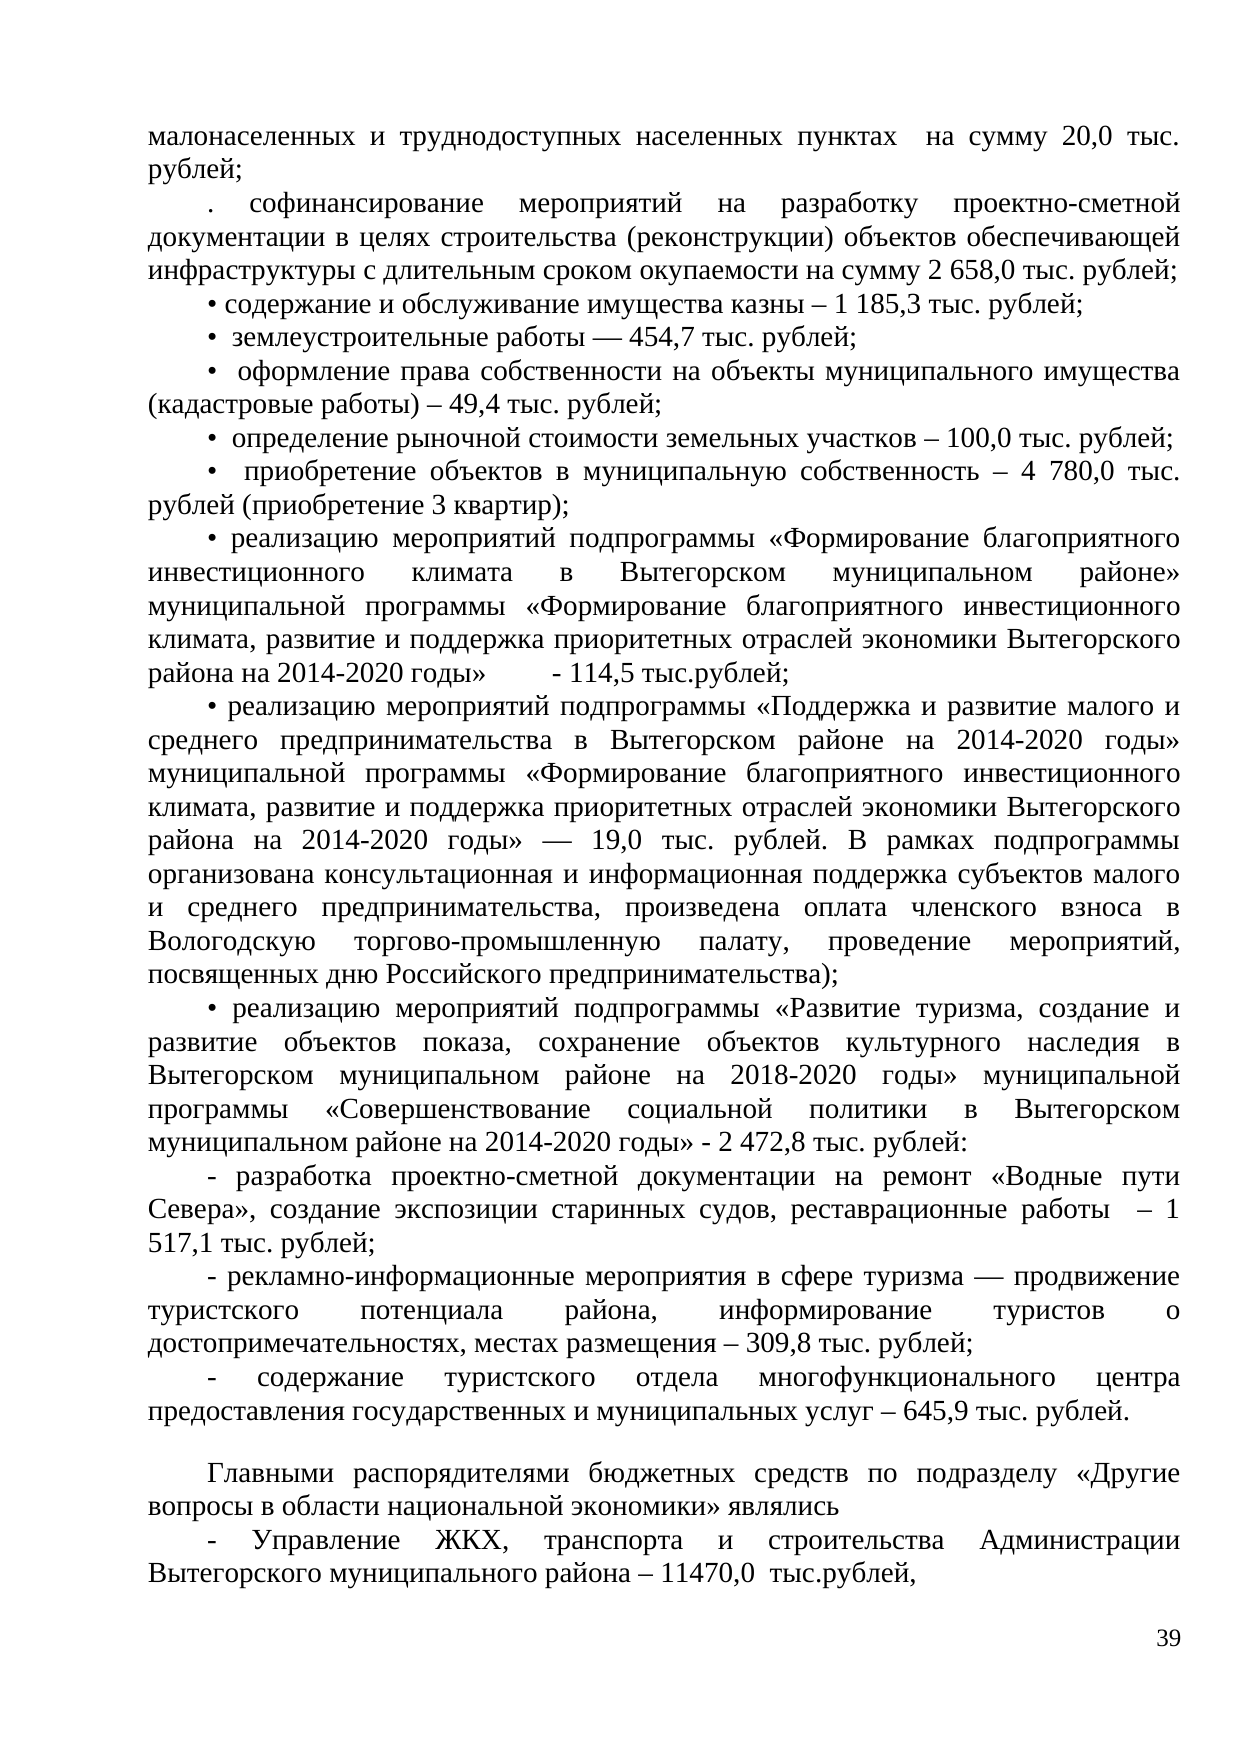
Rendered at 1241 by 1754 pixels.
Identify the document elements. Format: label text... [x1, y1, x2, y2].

text • реализацию мероприятий подпрограммы «Поддержка и развитие малого и среднего предпринимательства в Вытегорском районе на 2014-2020 годы» муниципальной программы «Формирование благоприятного инвестиционного климата, развитие и поддержка приоритетных отраслей экономики Вытегорского района на 2014-2020 годы» — 19,0 тыс. рублей. В рамках подпрограммы организована консультационная и информационная поддержка субъектов малого и среднего предпринимательства, произведена оплата членского взноса в Вологодскую торгово-промышленную палату, проведение мероприятий, посвященных дню Российского предпринимательства); [148, 688, 1181, 990]
text • оформление права собственности на объекты муниципального имущества (кадастровые работы) – 49,4 тыс. рублей; [148, 353, 1181, 420]
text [148, 118, 1181, 185]
text - рекламно-информационные мероприятия в сфере туризма — продвижение туристского потенциала района, информирование туристов о достопримечательностях, местах размещения – 309,8 тыс. рублей; [148, 1258, 1181, 1359]
text • землеустроительные работы — 454,7 тыс. рублей; [148, 319, 1181, 353]
text • определение рыночной стоимости земельных участков – 100,0 тыс. рублей; [148, 420, 1181, 453]
text - разработка проектно-сметной документации на ремонт «Водные пути Севера», создание экспозиции старинных судов, реставрационные работы – 1 517,1 тыс. рублей; [148, 1158, 1181, 1258]
text • реализацию мероприятий подпрограммы «Формирование благоприятного инвестиционного климата в Вытегорском муниципальном районе» муниципальной программы «Формирование благоприятного инвестиционного климата, развитие и поддержка приоритетных отраслей экономики Вытегорского района на 2014-2020 годы» - 114,5 тыс.рублей; [148, 521, 1181, 688]
text Главными распорядителями бюджетных средств по подразделу «Другие вопросы в области национальной экономики» являлись [148, 1455, 1181, 1522]
text - Управление ЖКХ, транспорта и строительства Администрации Вытегорского муниципального района – 11470,0 тыс.рублей, [148, 1522, 1181, 1589]
text • приобретение объектов в муниципальную собственность – 4 780,0 тыс. рублей (приобретение 3 квартир); [148, 453, 1181, 521]
text . софинансирование мероприятий на разработку проектно-сметной документации в целях строительства (реконструкции) объектов обеспечивающей инфраструктуры с длительным сроком окупаемости на сумму 2 658,0 тыс. рублей; [148, 185, 1181, 286]
text • содержание и обслуживание имущества казны – 1 185,3 тыс. рублей; [148, 286, 1181, 319]
text - содержание туристского отдела многофункционального центра предоставления государственных и муниципальных услуг – 645,9 тыс. рублей. [148, 1359, 1181, 1426]
text • реализацию мероприятий подпрограммы «Развитие туризма, создание и развитие объектов показа, сохранение объектов культурного наследия в Вытегорском муниципальном районе на 2018-2020 годы» муниципальной программы «Совершенствование социальной политики в Вытегорском муниципальном районе на 2014-2020 годы» - 2 472,8 тыс. рублей: [148, 990, 1181, 1158]
